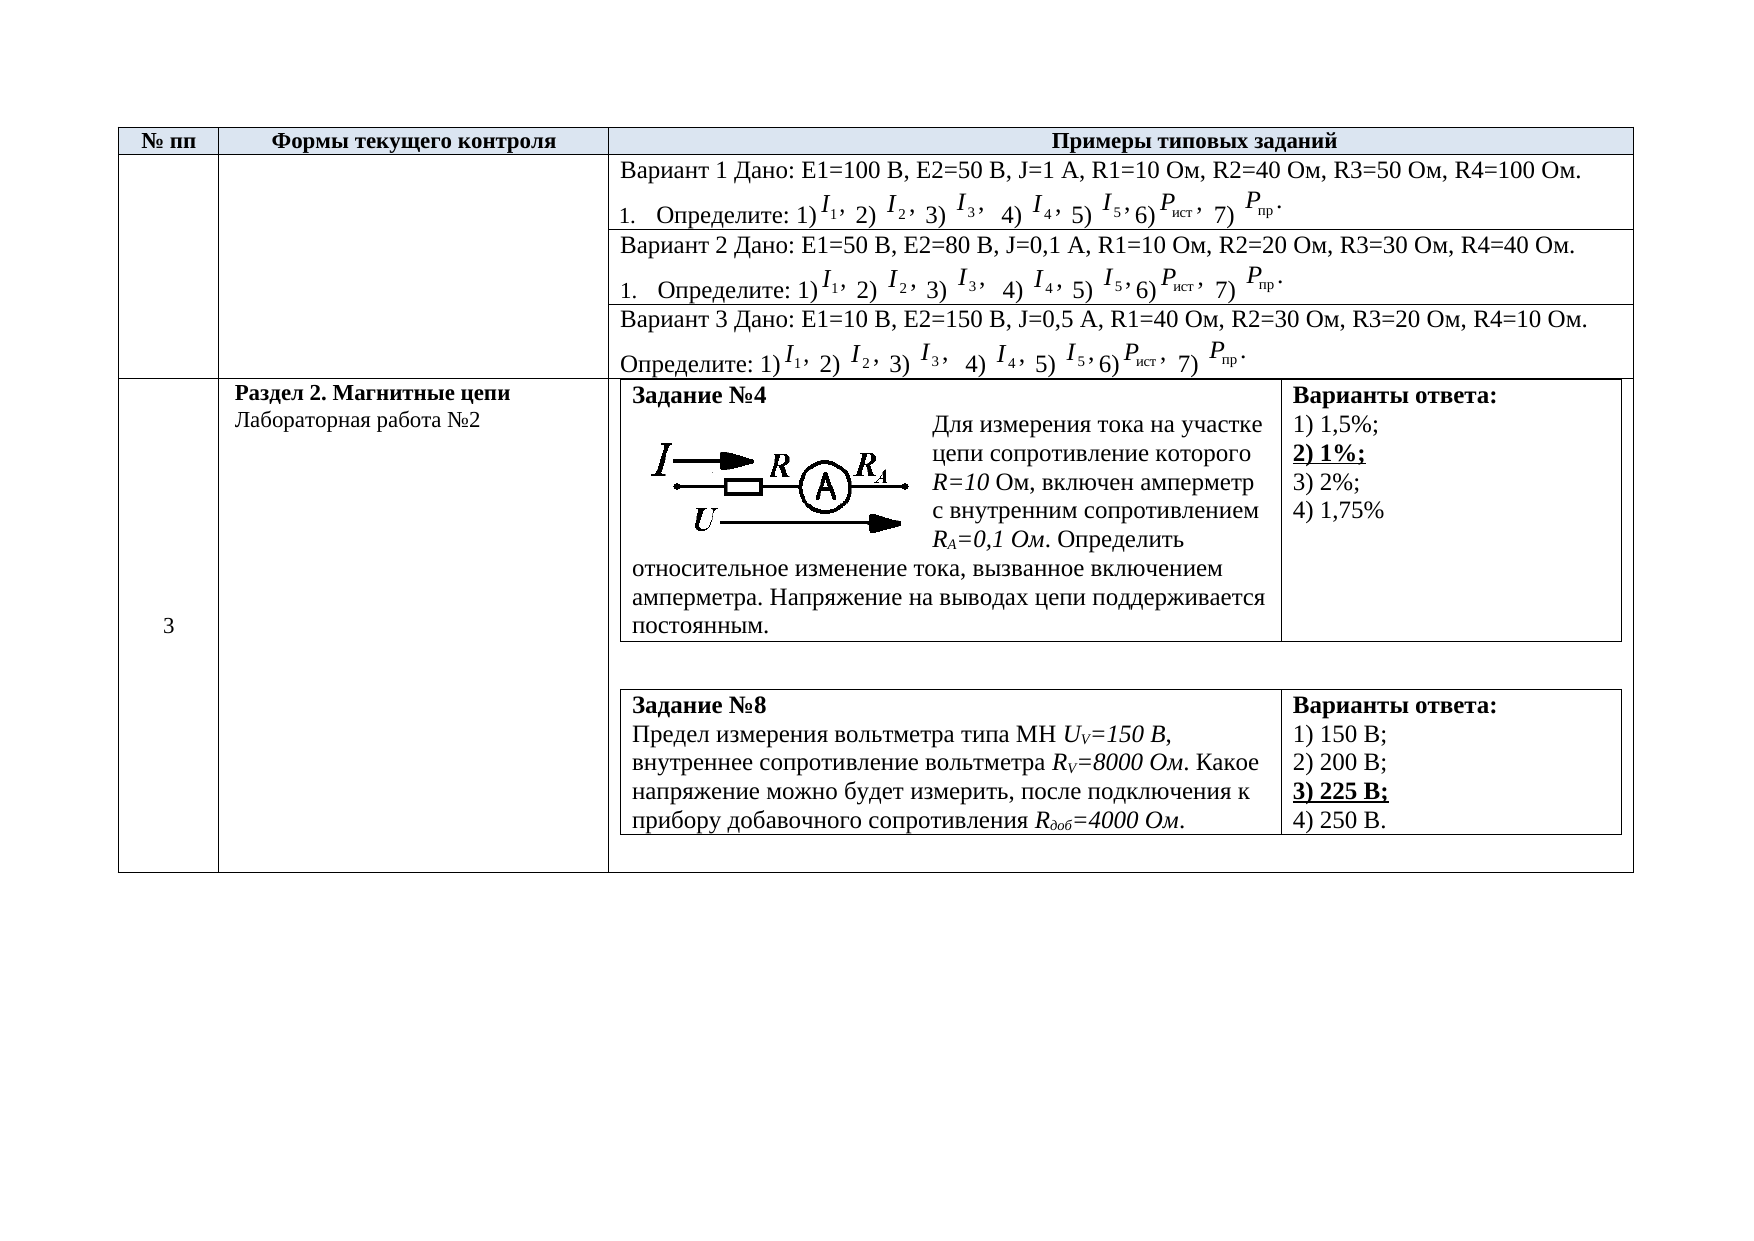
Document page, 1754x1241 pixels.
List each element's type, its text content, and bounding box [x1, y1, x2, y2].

table_cell 3 [119, 379, 218, 872]
table_cell Вариант 2 Дано: Е1=50 В, Е2=80 В, J=0,1 А, R1=10 Ом, R2=20 Ом, R3=30 Ом, R4=40 Ом. Определите: 1) 2) 3) 4) 5) 6) 7) [609, 230, 1633, 303]
table_header Примеры типовых заданий [609, 128, 1633, 154]
table_cell [119, 155, 218, 378]
picture [650, 437, 914, 537]
table_header Формы текущего контроля [219, 128, 608, 154]
table_cell Вариант 3 Дано: Е1=10 В, Е2=150 В, J=0,5 А, R1=40 Ом, R2=30 Ом, R3=20 Ом, R4=10 Ом. Определите: 1) 2) 3) 4) 5) 6) 7) [609, 305, 1633, 378]
table_cell [609, 379, 1633, 872]
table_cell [219, 155, 608, 378]
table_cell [219, 379, 608, 872]
table_cell Вариант 1 Дано: Е1=100 В, Е2=50 В, J=1 А, R1=10 Ом, R2=40 Ом, R3=50 Ом, R4=100 Ом. Определите: 1) 2) 3) 4) 5) 6) 7) [609, 155, 1633, 229]
table_header № пп [119, 128, 218, 154]
